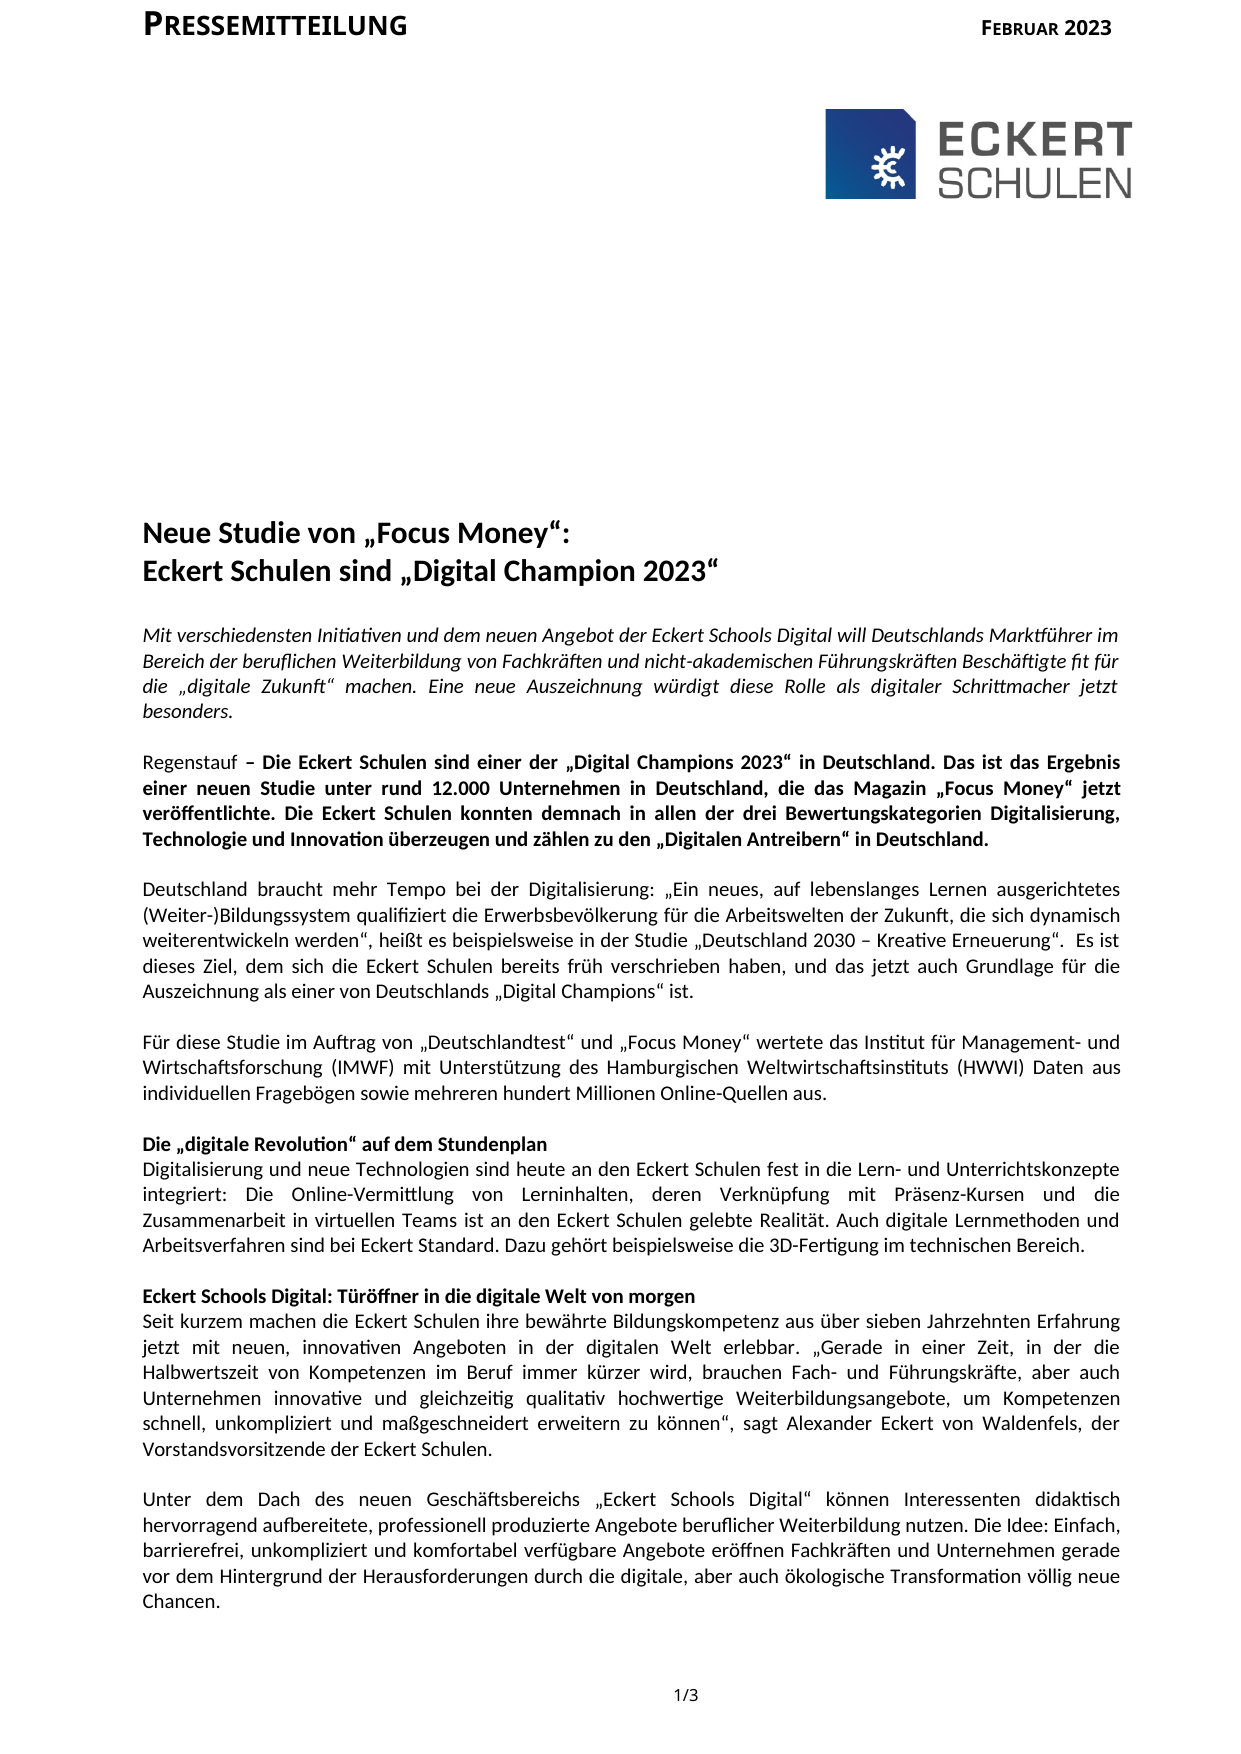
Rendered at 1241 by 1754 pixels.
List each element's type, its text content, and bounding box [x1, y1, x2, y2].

subtitle Regenstauf – Die Eckert Schulen sind einer der „Digital Champions 2023“ in Deutschland. Das ist das Ergebnis einer neuen Studie unter rund 12.000 Unternehmen in Deutschland, die das Magazin „Focus Money“ jetzt veröffentlichte. Die Eckert Schulen konnten demnach in allen der drei Bewertungskategorien Digitalisierung, Technologie und Innovation überzeugen und zählen zu den „Digitalen Antreibern“ in Deutschland. [142, 749, 1122, 851]
subtitle Eckert Schulen sind „Digital Champion 2023“ [142, 551, 1122, 589]
text Eckert Schools Digital: Türöffner in die digitale Welt von morgen [142, 1283, 1122, 1309]
text Für diese Studie im Auftrag von „Deutschlandtest“ und „Focus Money“ wertete das Institut für Management- und Wirtschaftsforschung (IMWF) mit Unterstützung des Hamburgischen Weltwirtschaftsinstituts (HWWI) Daten aus individuellen Fragebögen sowie mehreren hundert Millionen Online-Quellen aus. [142, 1029, 1122, 1105]
text Digitalisierung und neue Technologien sind heute an den Eckert Schulen fest in die Lern- und Unterrichtskonzepte integriert: Die Online-Vermittlung von Lerninhalten, deren Verknüpfung mit Präsenz-Kursen und die Zusammenarbeit in virtuellen Teams ist an den Eckert Schulen gelebte Realität. Auch digitale Lernmethoden und Arbeitsverfahren sind bei Eckert Standard. Dazu gehört beispielsweise die 3D-Fertigung im technischen Bereich. [142, 1156, 1122, 1258]
subtitle Neue Studie von „Focus Money“: [142, 513, 1122, 551]
text Deutschland braucht mehr Tempo bei der Digitalisierung: „Ein neues, auf lebenslanges Lernen ausgerichtetes (Weiter-)Bildungssystem qualifiziert die Erwerbsbevölkerung für die Arbeitswelten der Zukunft, die sich dynamisch weiterentwickeln werden“, heißt es beispielsweise in der Studie „Deutschland 2030 – Kreative Erneuerung“. Es ist dieses Ziel, dem sich die Eckert Schulen bereits früh verschrieben haben, und das jetzt auch Grundlage für die Auszeichnung als einer von Deutschlands „Digital Champions“ ist. [142, 877, 1122, 1004]
text Seit kurzem machen die Eckert Schulen ihre bewährte Bildungskompetenz aus über sieben Jahrzehnten Erfahrung jetzt mit neuen, innovativen Angeboten in der digitalen Welt erlebbar. „Gerade in einer Zeit, in der die Halbwertszeit von Kompetenzen im Beruf immer kürzer wird, brauchen Fach- und Führungskräfte, aber auch Unternehmen innovative und gleichzeitig qualitativ hochwertige Weiterbildungsangebote, um Kompetenzen schnell, unkompliziert und maßgeschneidert erweitern zu können“, sagt Alexander Eckert von Waldenfels, der Vorstandsvorsitzende der Eckert Schulen. [142, 1309, 1122, 1461]
subtitle Mit verschiedensten Initiativen und dem neuen Angebot der Eckert Schools Digital will Deutschlands Marktführer im Bereich der beruflichen Weiterbildung von Fachkräften und nicht-akademischen Führungskräften Beschäftigte fit für die „digitale Zukunft“ machen. Eine neue Auszeichnung würdigt diese Rolle als digitaler Schrittmacher jetzt besonders. [142, 622, 1122, 724]
text Die „digitale Revolution“ auf dem Stundenplan [142, 1131, 1122, 1156]
text Unter dem Dach des neuen Geschäftsbereichs „Eckert Schools Digital“ können Interessenten didaktisch hervorragend aufbereitete, professionell produzierte Angebote beruflicher Weiterbildung nutzen. Die Idee: Einfach, barrierefrei, unkompliziert und komfortabel verfügbare Angebote eröffnen Fachkräften und Unternehmen gerade vor dem Hintergrund der Herausforderungen durch die digitale, aber auch ökologische Transformation völlig neue Chancen. [142, 1487, 1122, 1614]
picture [825, 109, 1133, 199]
